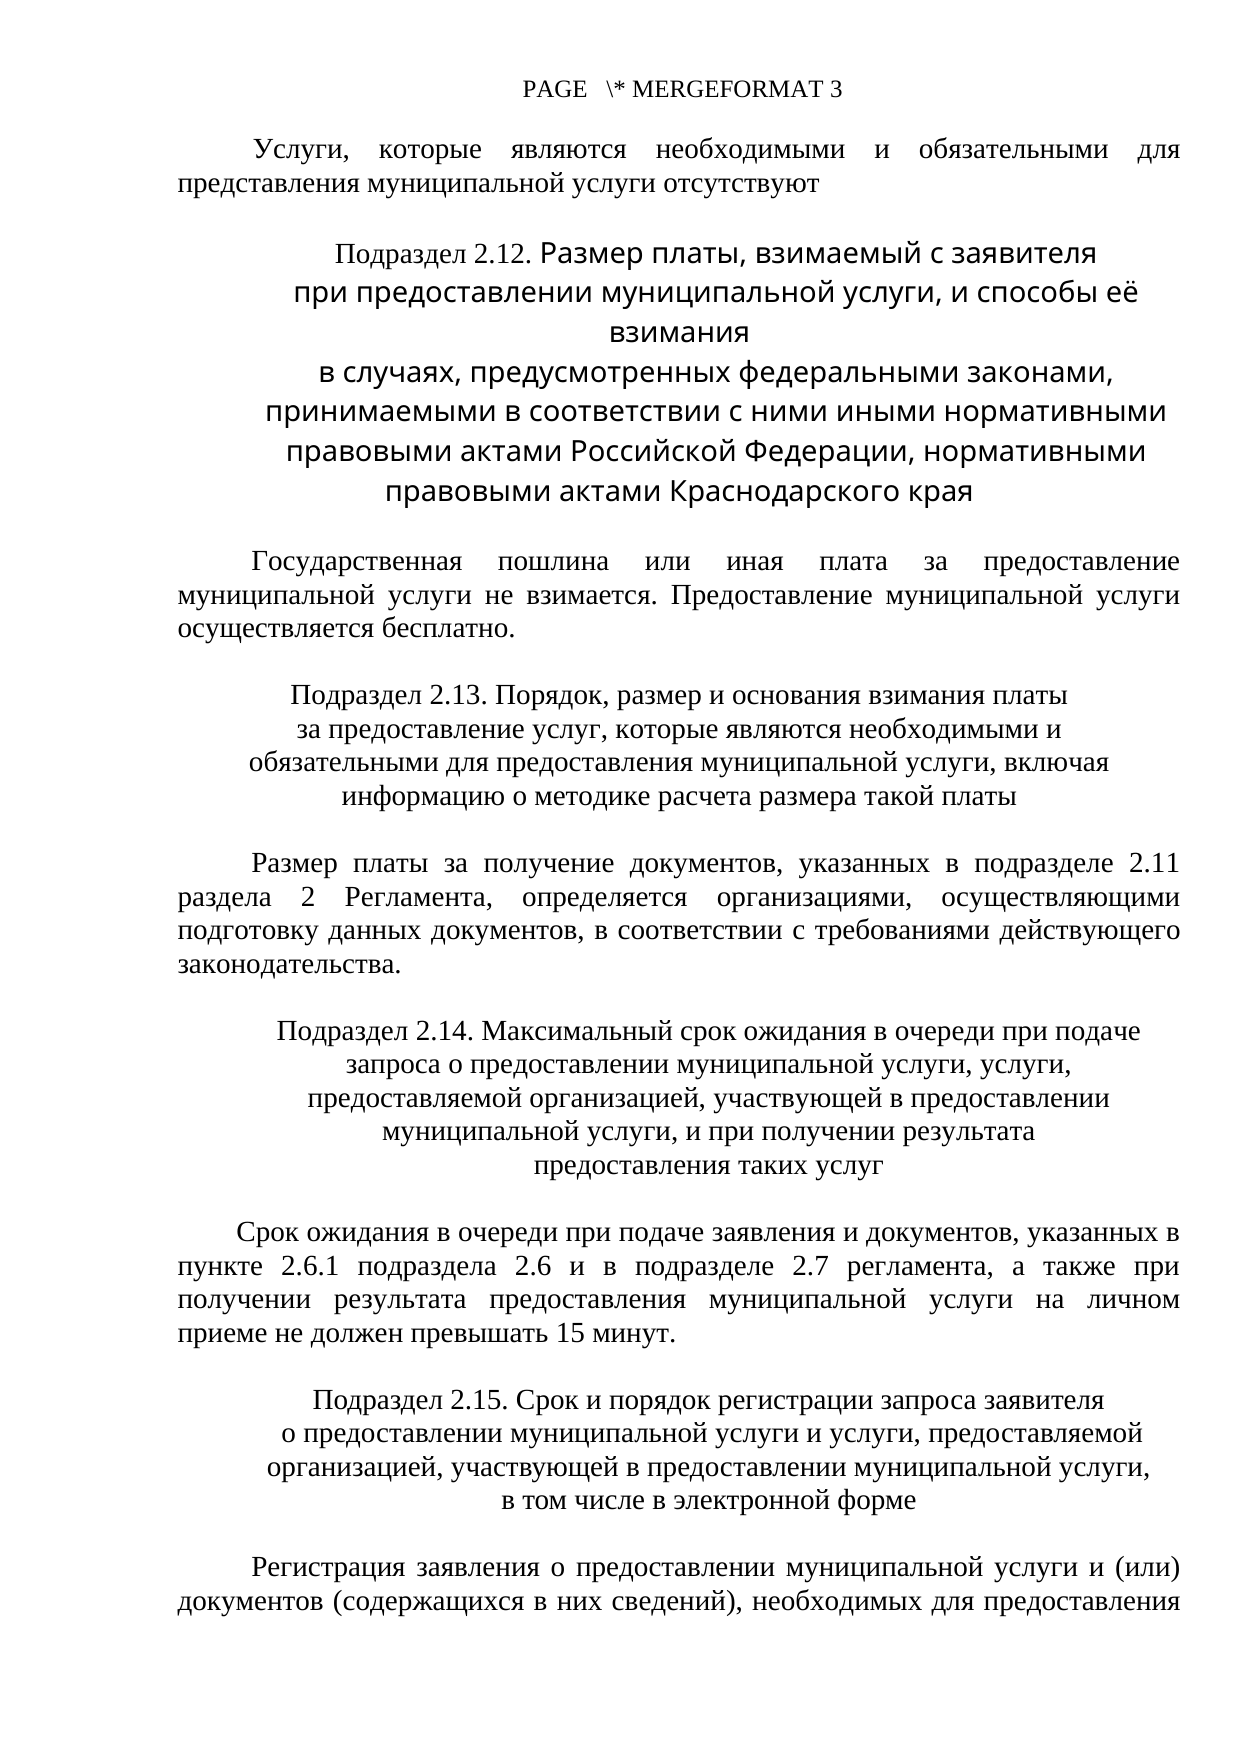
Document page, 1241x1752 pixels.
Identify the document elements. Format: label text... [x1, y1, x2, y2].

text за предоставление услуг, которые являются необходимыми и [177, 711, 1181, 744]
text обязательными для предоставления муниципальной услуги, включая [177, 744, 1181, 778]
text муниципальной услуги, и при получении результата [177, 1113, 1181, 1147]
text предоставления таких услуг [177, 1147, 1181, 1181]
text принимаемыми в соответствии с ними иными нормативными [177, 391, 1181, 430]
text организацией, участвующей в предоставлении муниципальной услуги, [177, 1449, 1181, 1482]
text Подраздел 2.12. Размер платы, взимаемый с заявителя [177, 232, 1181, 272]
text Подраздел 2.14. Максимальный срок ожидания в очереди при подаче [177, 1013, 1181, 1046]
text Услуги, которые являются необходимыми и обязательными для представления муниципальной услуги отсутствуют [177, 131, 1181, 198]
text предоставляемой организацией, участвующей в предоставлении [177, 1080, 1181, 1113]
text Подраздел 2.15. Срок и порядок регистрации запроса заявителя [177, 1382, 1181, 1415]
text при предоставлении муниципальной услуги, и способы её взимания [177, 272, 1181, 351]
text правовыми актами Российской Федерации, нормативными правовыми актами Краснодарского края [177, 430, 1181, 510]
text о предоставлении муниципальной услуги и услуги, предоставляемой [177, 1415, 1181, 1449]
text Размер платы за получение документов, указанных в подразделе 2.11 раздела 2 Регламента, определяется организациями, осуществляющими подготовку данных документов, в соответствии с требованиями действующего законодательства. [177, 845, 1181, 979]
text в случаях, предусмотренных федеральными законами, [177, 351, 1181, 391]
text Государственная пошлина или иная плата за предоставление муниципальной услуги не взимается. Предоставление муниципальной услуги осуществляется бесплатно. [177, 543, 1181, 644]
text запроса о предоставлении муниципальной услуги, услуги, [177, 1046, 1181, 1080]
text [177, 1549, 1181, 1617]
text в том числе в электронной форме [177, 1482, 1181, 1516]
text Подраздел 2.13. Порядок, размер и основания взимания платы [177, 677, 1181, 711]
text информацию о методике расчета размера такой платы [177, 778, 1181, 812]
text Срок ожидания в очереди при подаче заявления и документов, указанных в пункте 2.6.1 подраздела 2.6 и в подразделе 2.7 регламента, а также при получении результата предоставления муниципальной услуги на личном приеме не должен превышать 15 минут. [177, 1214, 1181, 1348]
